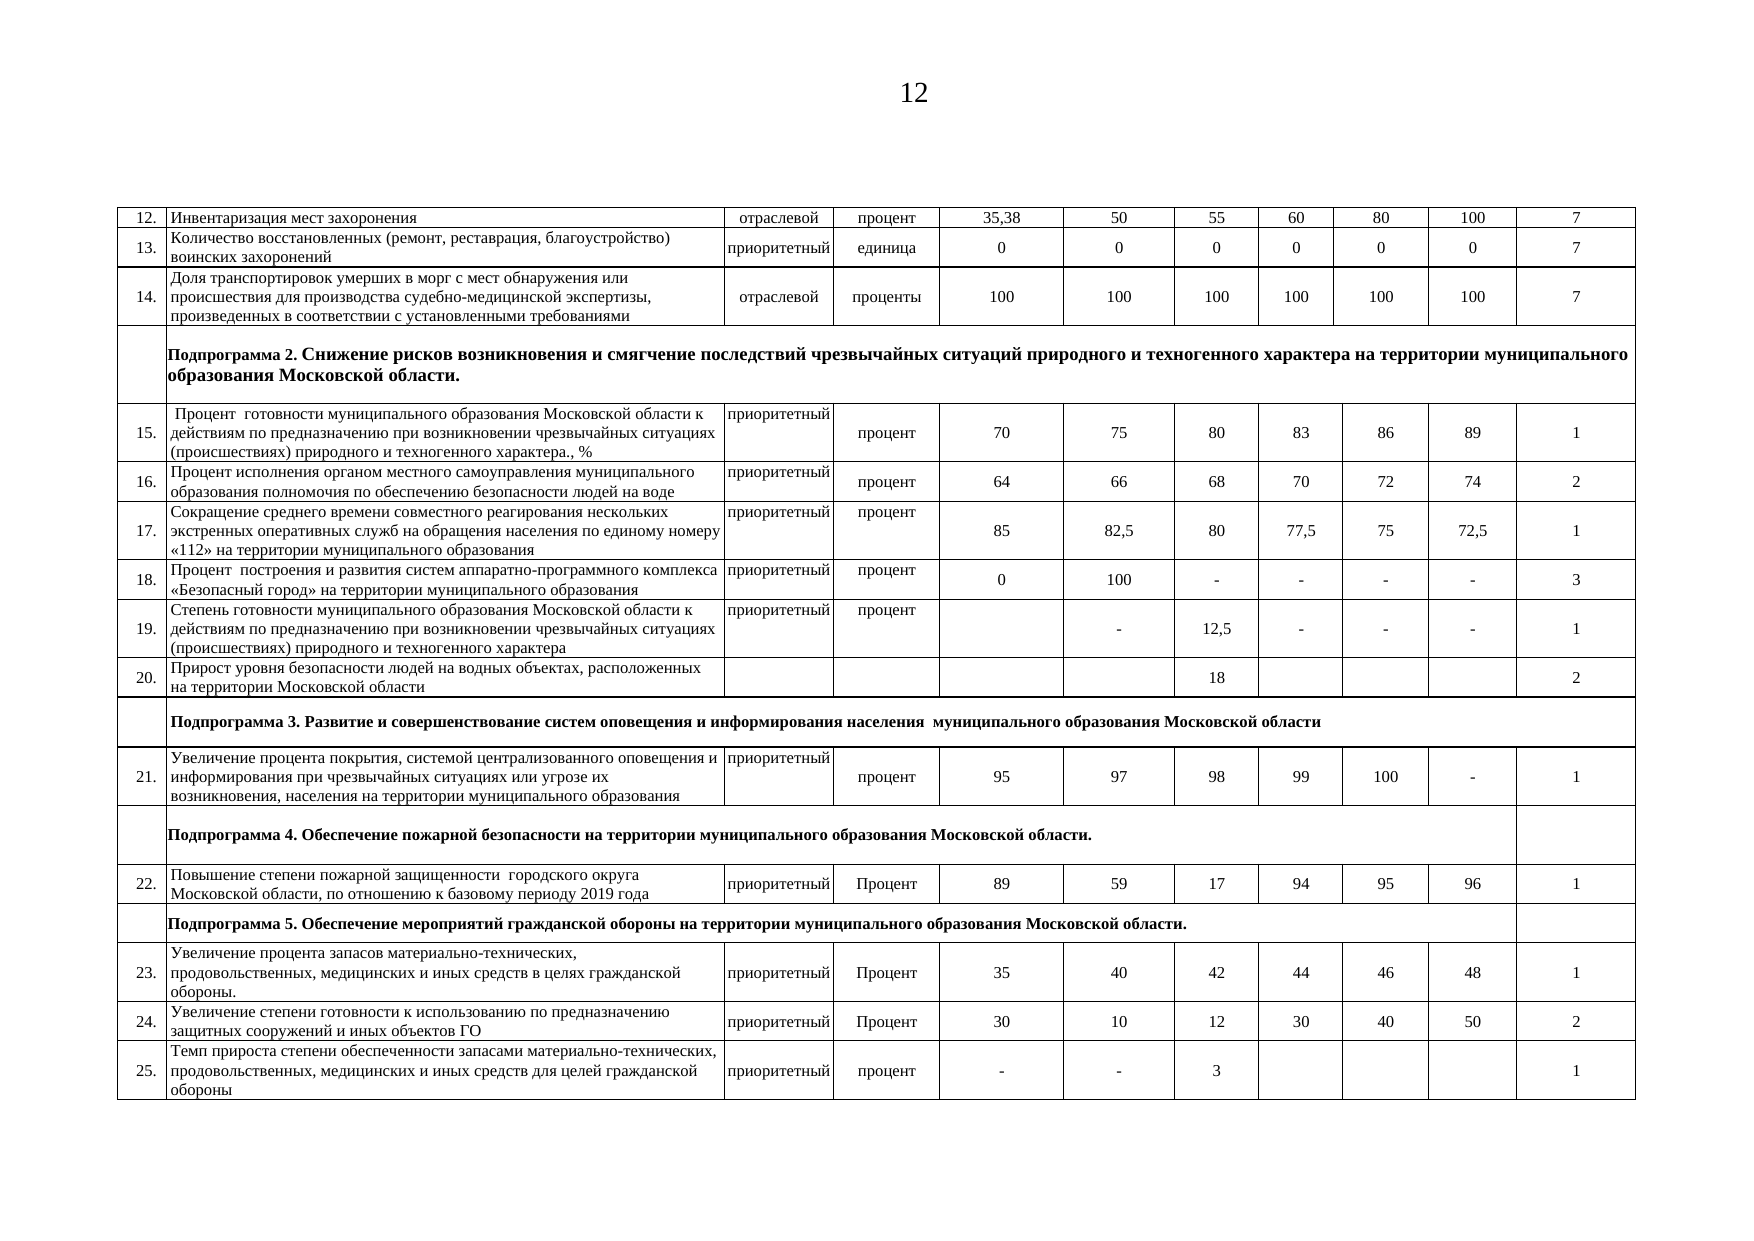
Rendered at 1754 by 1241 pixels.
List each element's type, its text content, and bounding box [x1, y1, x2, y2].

table_cell 94 [1259, 865, 1342, 903]
table_cell 74 [1429, 462, 1516, 501]
table_cell 70 [940, 404, 1063, 461]
table_cell Повышение степени пожарной защищенности городского округа Московской области, по отношению к базовому периоду 2019 года [167, 865, 724, 903]
table_cell 86 [1343, 404, 1428, 461]
table_cell 77,5 [1259, 502, 1342, 559]
table_cell 59 [1064, 865, 1174, 903]
table_cell процент [834, 404, 939, 461]
table_cell 60 [1259, 208, 1333, 227]
table_cell 72 [1343, 462, 1428, 501]
table_cell 1 [1517, 943, 1635, 1001]
table_cell приоритетный [725, 228, 833, 266]
table_cell 0 [1334, 228, 1428, 266]
table_cell 2 [1517, 462, 1635, 501]
table_cell [118, 502, 166, 559]
table_cell Количество восстановленных (ремонт, реставрация, благоустройство) воинских захоронений [167, 228, 724, 266]
table_cell - [1429, 600, 1516, 657]
table_cell 0 [940, 228, 1063, 266]
table_cell 17 [1175, 865, 1258, 903]
table_cell единица [834, 228, 939, 266]
table_cell 12,5 [1175, 600, 1258, 657]
table_cell - [1343, 600, 1428, 657]
table_cell приоритетный [725, 462, 833, 501]
table_cell приоритетный [725, 600, 833, 657]
table_cell 2 [1517, 1002, 1635, 1040]
table_cell [1517, 904, 1635, 942]
table_cell процент [834, 502, 939, 559]
table_cell 64 [940, 462, 1063, 501]
table_cell 100 [1429, 268, 1516, 325]
table_cell 99 [1259, 748, 1342, 805]
table_cell 66 [1064, 462, 1174, 501]
table_cell приоритетный [725, 404, 833, 461]
table_cell [1064, 658, 1174, 696]
table_cell Инвентаризация мест захоронения [167, 208, 724, 227]
table_cell 82,5 [1064, 502, 1174, 559]
table_cell Степень готовности муниципального образования Московской области к действиям по предназначению при возникновении чрезвычайных ситуациях (происшествиях) природного и техногенного характера [167, 600, 724, 657]
table_cell 85 [940, 502, 1063, 559]
table_cell - [940, 1041, 1063, 1099]
table_cell 83 [1259, 404, 1342, 461]
table_cell 40 [1343, 1002, 1428, 1040]
table_cell 72,5 [1429, 502, 1516, 559]
table_cell 42 [1175, 943, 1258, 1001]
table_cell [118, 1041, 166, 1099]
table_cell Процент [834, 943, 939, 1001]
table_cell 50 [1429, 1002, 1516, 1040]
table_cell 100 [1334, 268, 1428, 325]
table_cell 46 [1343, 943, 1428, 1001]
table_cell 100 [1064, 560, 1174, 598]
table_cell 35 [940, 943, 1063, 1001]
table_cell Процент построения и развития систем аппаратно-программного комплекса «Безопасный город» на территории муниципального образования [167, 560, 724, 598]
table_cell - [1064, 1041, 1174, 1099]
table_cell [118, 943, 166, 1001]
table_cell 100 [1429, 208, 1516, 227]
table_cell [118, 560, 166, 598]
table_cell - [1259, 560, 1342, 598]
table_cell Процент [834, 865, 939, 903]
table_cell процент [834, 600, 939, 657]
table_cell - [1175, 560, 1258, 598]
table_cell [118, 404, 166, 461]
table_cell [1517, 806, 1635, 863]
table_cell [118, 806, 166, 863]
table_cell 70 [1259, 462, 1342, 501]
table_cell [118, 208, 166, 227]
table_cell отраслевой [725, 208, 833, 227]
table_cell процент [834, 208, 939, 227]
table_cell приоритетный [725, 1002, 833, 1040]
table_cell [1429, 658, 1516, 696]
table_cell 80 [1175, 502, 1258, 559]
table_cell 7 [1517, 228, 1635, 266]
table_cell 0 [940, 560, 1063, 598]
table_cell Увеличение процента запасов материально-технических, продовольственных, медицинских и иных средств в целях гражданской обороны. [167, 943, 724, 1001]
table_cell приоритетный [725, 748, 833, 805]
table_cell 55 [1175, 208, 1258, 227]
table_cell Сокращение среднего времени совместного реагирования нескольких экстренных оперативных служб на обращения населения по единому номеру «112» на территории муниципального образования [167, 502, 724, 559]
table_cell [1259, 658, 1342, 696]
table_cell процент [834, 462, 939, 501]
table_cell 0 [1429, 228, 1516, 266]
table_cell приоритетный [725, 560, 833, 598]
table_cell [834, 658, 939, 696]
table_cell 96 [1429, 865, 1516, 903]
table_cell 100 [1175, 268, 1258, 325]
table_cell Доля транспортировок умерших в морг с мест обнаружения или происшествия для производства судебно-медицинской экспертизы, произведенных в соответствии с установленными требованиями [167, 268, 724, 325]
table_cell 89 [940, 865, 1063, 903]
table_cell [118, 658, 166, 696]
table_cell приоритетный [725, 865, 833, 903]
table_cell отраслевой [725, 268, 833, 325]
table_cell 7 [1517, 208, 1635, 227]
table_cell 0 [1175, 228, 1258, 266]
table_cell [940, 658, 1063, 696]
table_cell процент [834, 748, 939, 805]
table_cell [118, 865, 166, 903]
table_cell [1343, 658, 1428, 696]
table_cell 30 [940, 1002, 1063, 1040]
table_cell - [1429, 748, 1516, 805]
table_cell 97 [1064, 748, 1174, 805]
table_cell 100 [1343, 748, 1428, 805]
table_cell проценты [834, 268, 939, 325]
table_cell 3 [1517, 560, 1635, 598]
table_cell [118, 1002, 166, 1040]
table_cell [118, 748, 166, 805]
table_cell - [1429, 560, 1516, 598]
table_cell 7 [1517, 268, 1635, 325]
table_cell приоритетный [725, 943, 833, 1001]
table_cell Подпрограмма 2. Снижение рисков возникновения и смягчение последствий чрезвычайных ситуаций природного и техногенного характера на территории муниципального образования Московской области. [167, 326, 1635, 403]
table_cell 12 [1175, 1002, 1258, 1040]
table_cell 30 [1259, 1002, 1342, 1040]
table_cell 98 [1175, 748, 1258, 805]
table_cell 2 [1517, 658, 1635, 696]
table_cell Подпрограмма 3. Развитие и совершенствование систем оповещения и информирования населения муниципального образования Московской области [167, 698, 1635, 746]
table_cell 3 [1175, 1041, 1258, 1099]
table_cell [118, 600, 166, 657]
table_cell Процент исполнения органом местного самоуправления муниципального образования полномочия по обеспечению безопасности людей на воде [167, 462, 724, 501]
table_cell [725, 658, 833, 696]
table_cell процент [834, 560, 939, 598]
table_cell Прирост уровня безопасности людей на водных объектах, расположенных на территории Московской области [167, 658, 724, 696]
table_cell 1 [1517, 600, 1635, 657]
table_cell - [1343, 560, 1428, 598]
table_cell 75 [1064, 404, 1174, 461]
table_cell Процент готовности муниципального образования Московской области к действиям по предназначению при возникновении чрезвычайных ситуациях (происшествиях) природного и техногенного характера., % [167, 404, 724, 461]
table_cell 10 [1064, 1002, 1174, 1040]
table_cell Увеличение процента покрытия, системой централизованного оповещения и информирования при чрезвычайных ситуациях или угрозе их возникновения, населения на территории муниципального образования [167, 748, 724, 805]
table_cell Темп прироста степени обеспеченности запасами материально-технических, продовольственных, медицинских и иных средств для целей гражданской обороны [167, 1041, 724, 1099]
table_cell 44 [1259, 943, 1342, 1001]
table_cell [118, 698, 166, 746]
table_cell [1259, 1041, 1342, 1099]
table_cell Процент [834, 1002, 939, 1040]
table_cell [118, 228, 166, 266]
table_cell 48 [1429, 943, 1516, 1001]
table_cell [118, 326, 166, 403]
table_cell 95 [940, 748, 1063, 805]
table_cell приоритетный [725, 1041, 833, 1099]
table_cell [118, 462, 166, 501]
table_cell 95 [1343, 865, 1428, 903]
table_cell 1 [1517, 865, 1635, 903]
table_cell 1 [1517, 404, 1635, 461]
table_cell 100 [1259, 268, 1333, 325]
table_cell 100 [940, 268, 1063, 325]
table_cell 40 [1064, 943, 1174, 1001]
table_cell 1 [1517, 1041, 1635, 1099]
table_cell 0 [1259, 228, 1333, 266]
table_cell 18 [1175, 658, 1258, 696]
table_cell 68 [1175, 462, 1258, 501]
table_cell - [1064, 600, 1174, 657]
table_cell 89 [1429, 404, 1516, 461]
table_cell 100 [1064, 268, 1174, 325]
table_cell [940, 600, 1063, 657]
table_cell 1 [1517, 502, 1635, 559]
table_cell 50 [1064, 208, 1174, 227]
table_cell 75 [1343, 502, 1428, 559]
table_cell Подпрограмма 5. Обеспечение мероприятий гражданской обороны на территории муниципального образования Московской области. [167, 904, 1516, 942]
table_cell 1 [1517, 748, 1635, 805]
table_cell Подпрограмма 4. Обеспечение пожарной безопасности на территории муниципального образования Московской области. [167, 806, 1516, 863]
table_cell [1343, 1041, 1428, 1099]
table_cell 0 [1064, 228, 1174, 266]
table_cell процент [834, 1041, 939, 1099]
table_cell 80 [1334, 208, 1428, 227]
table_cell - [1259, 600, 1342, 657]
table_cell [118, 268, 166, 325]
table_cell [1429, 1041, 1516, 1099]
table_cell [118, 904, 166, 942]
table_cell 35,38 [940, 208, 1063, 227]
table_cell приоритетный [725, 502, 833, 559]
table_cell Увеличение степени готовности к использованию по предназначению защитных сооружений и иных объектов ГО [167, 1002, 724, 1040]
table_cell 80 [1175, 404, 1258, 461]
